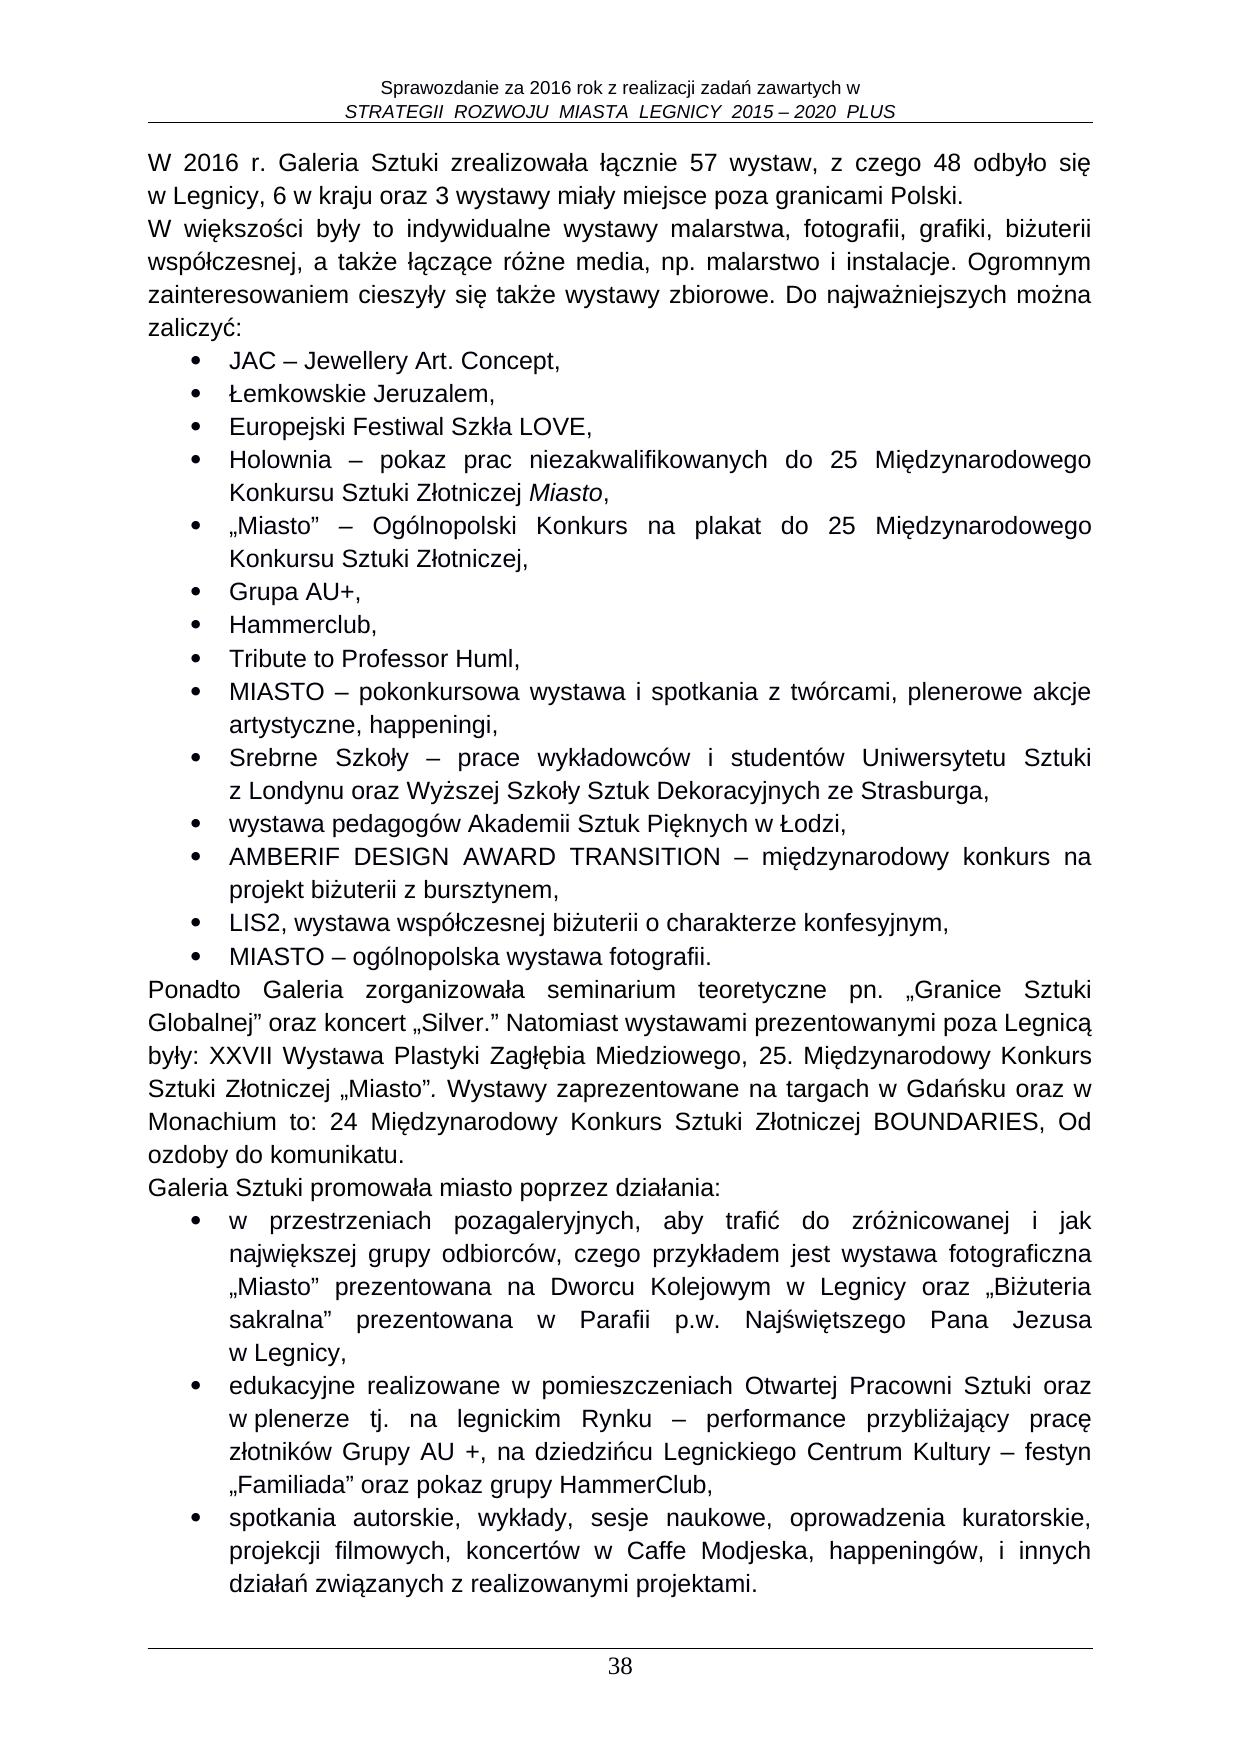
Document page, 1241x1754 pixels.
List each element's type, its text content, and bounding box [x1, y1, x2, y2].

text W większości były to indywidualne wystawy malarstwa, fotografii, grafiki, biżuterii współczesnej, a także łączące różne media, np. malarstwo i instalacje. Ogromnym zainteresowaniem cieszyły się także wystawy zbiorowe. Do najważniejszych można zaliczyć: [148, 214, 1093, 341]
text Galeria Sztuki promowała miasto poprzez działania: [148, 1173, 1093, 1201]
list spotkania autorskie, wykłady, sesje naukowe, oprowadzenia kuratorskie, projekcji filmowych, koncertów w Caffe Modjeska, happeningów, i innych działań związanych z realizowanymi projektami. [191, 1503, 1093, 1598]
list Hammerclub, [191, 611, 1093, 639]
list JAC – Jewellery Art. Concept, [191, 346, 1093, 374]
list Holownia – pokaz prac niezakwalifikowanych do 25 Międzynarodowego Konkursu Sztuki Złotniczej Miasto, [191, 445, 1093, 507]
list edukacyjne realizowane w pomieszczeniach Otwartej Pracowni Sztuki oraz w plenerze tj. na legnickim Rynku – performance przybliżający pracę złotników Grupy AU +, na dziedzińcu Legnickiego Centrum Kultury – festyn „Familiada” oraz pokaz grupy HammerClub, [191, 1371, 1093, 1499]
text W 2016 r. Galeria Sztuki zrealizowała łącznie 57 wystaw, z czego 48 odbyło się w Legnicy, 6 w kraju oraz 3 wystawy miały miejsce poza granicami Polski. [148, 148, 1093, 209]
list Łemkowskie Jeruzalem, [191, 379, 1093, 408]
list AMBERIF DESIGN AWARD TRANSITION – międzynarodowy konkurs na projekt biżuterii z bursztynem, [191, 842, 1093, 904]
list „Miasto” – Ogólnopolski Konkurs na plakat do 25 Międzynarodowego Konkursu Sztuki Złotniczej, [191, 511, 1093, 573]
list Europejski Festiwal Szkła LOVE, [191, 412, 1093, 441]
text Ponadto Galeria zorganizowała seminarium teoretyczne pn. „Granice Sztuki Globalnej” oraz koncert „Silver.” Natomiast wystawami prezentowanymi poza Legnicą były: XXVII Wystawa Plastyki Zagłębia Miedziowego, 25. Międzynarodowy Konkurs Sztuki Złotniczej „Miasto”. Wystawy zaprezentowane na targach w Gdańsku oraz w Monachium to: 24 Międzynarodowy Konkurs Sztuki Złotniczej BOUNDARIES, Od ozdoby do komunikatu. [148, 974, 1093, 1168]
list LIS2, wystawa współczesnej biżuterii o charakterze konfesyjnym, [191, 908, 1093, 937]
list Grupa AU+, [191, 577, 1093, 606]
list Srebrne Szkoły – prace wykładowców i studentów Uniwersytetu Sztuki z Londynu oraz Wyższej Szkoły Sztuk Dekoracyjnych ze Strasburga, [191, 743, 1093, 805]
list w przestrzeniach pozagaleryjnych, aby trafić do zróżnicowanej i jak największej grupy odbiorców, czego przykładem jest wystawa fotograficzna „Miasto” prezentowana na Dworcu Kolejowym w Legnicy oraz „Biżuteria sakralna” prezentowana w Parafii p.w. Najświętszego Pana Jezusa w Legnicy, [191, 1206, 1093, 1367]
list MIASTO – pokonkursowa wystawa i spotkania z twórcami, plenerowe akcje artystyczne, happeningi, [191, 677, 1093, 739]
list MIASTO – ogólnopolska wystawa fotografii. [191, 941, 1093, 970]
list wystawa pedagogów Akademii Sztuk Pięknych w Łodzi, [191, 809, 1093, 838]
list Tribute to Professor Huml, [191, 644, 1093, 672]
